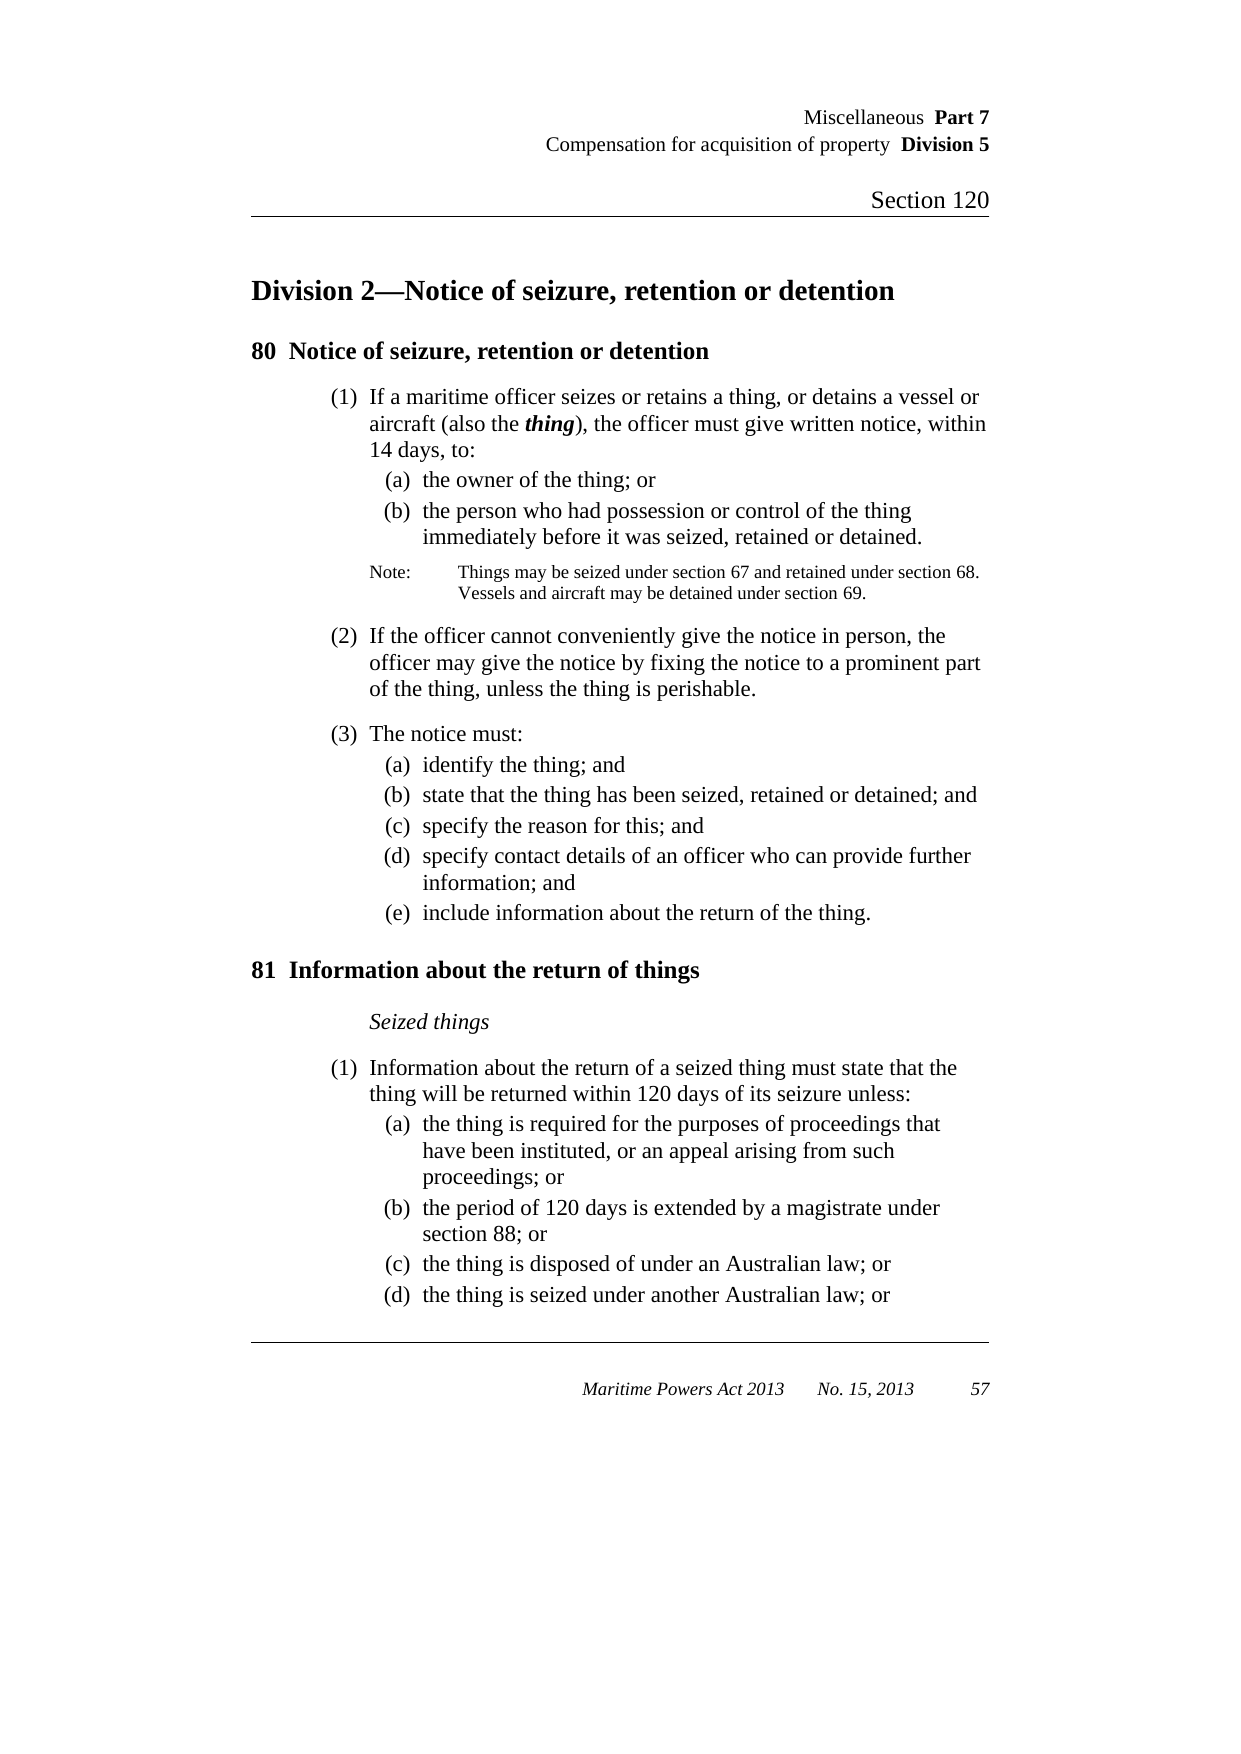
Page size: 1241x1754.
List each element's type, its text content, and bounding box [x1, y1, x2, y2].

text (d) the thing is seized under another Australian law; or [251, 1281, 989, 1307]
text (3) The notice must: [251, 720, 989, 747]
text (2) If the officer cannot conveniently give the notice in person, the officer may give the notice by fixing the notice to a prominent part of the thing, unless the thing is perishable. [251, 622, 989, 701]
text (d) specify contact details of an officer who can provide further information; and [251, 842, 989, 895]
text Note: Things may be seized under section 67 and retained under section 68. Vessels and aircraft may be detained under section 69. [369, 562, 989, 604]
text 81 Information about the return of things [251, 955, 989, 983]
text 80 Notice of seizure, retention or detention [251, 336, 989, 364]
text Seized things [369, 1008, 989, 1035]
text (c) specify the reason for this; and [251, 812, 989, 838]
text (b) state that the thing has been seized, retained or detained; and [251, 781, 989, 808]
text (a) the thing is required for the purposes of proceedings that have been instituted, or an appeal arising from such proceedings; or [251, 1110, 989, 1189]
text (b) the person who had possession or control of the thing immediately before it was seized, retained or detained. [251, 497, 989, 550]
text (e) include information about the return of the thing. [251, 899, 989, 926]
text Division 2—Notice of seizure, retention or detention [251, 273, 989, 307]
text (b) the period of 120 days is extended by a magistrate under section 88; or [251, 1194, 989, 1246]
text (a) identify the thing; and [251, 751, 989, 777]
text (1) If a maritime officer seizes or retains a thing, or detains a vessel or aircraft (also the thing), the officer must give written notice, within 14 days, to: [251, 383, 989, 462]
text (1) Information about the return of a seized thing must state that the thing will be returned within 120 days of its seizure unless: [251, 1053, 989, 1106]
text (c) the thing is disposed of under an Australian law; or [251, 1251, 989, 1277]
text (a) the owner of the thing; or [251, 466, 989, 493]
